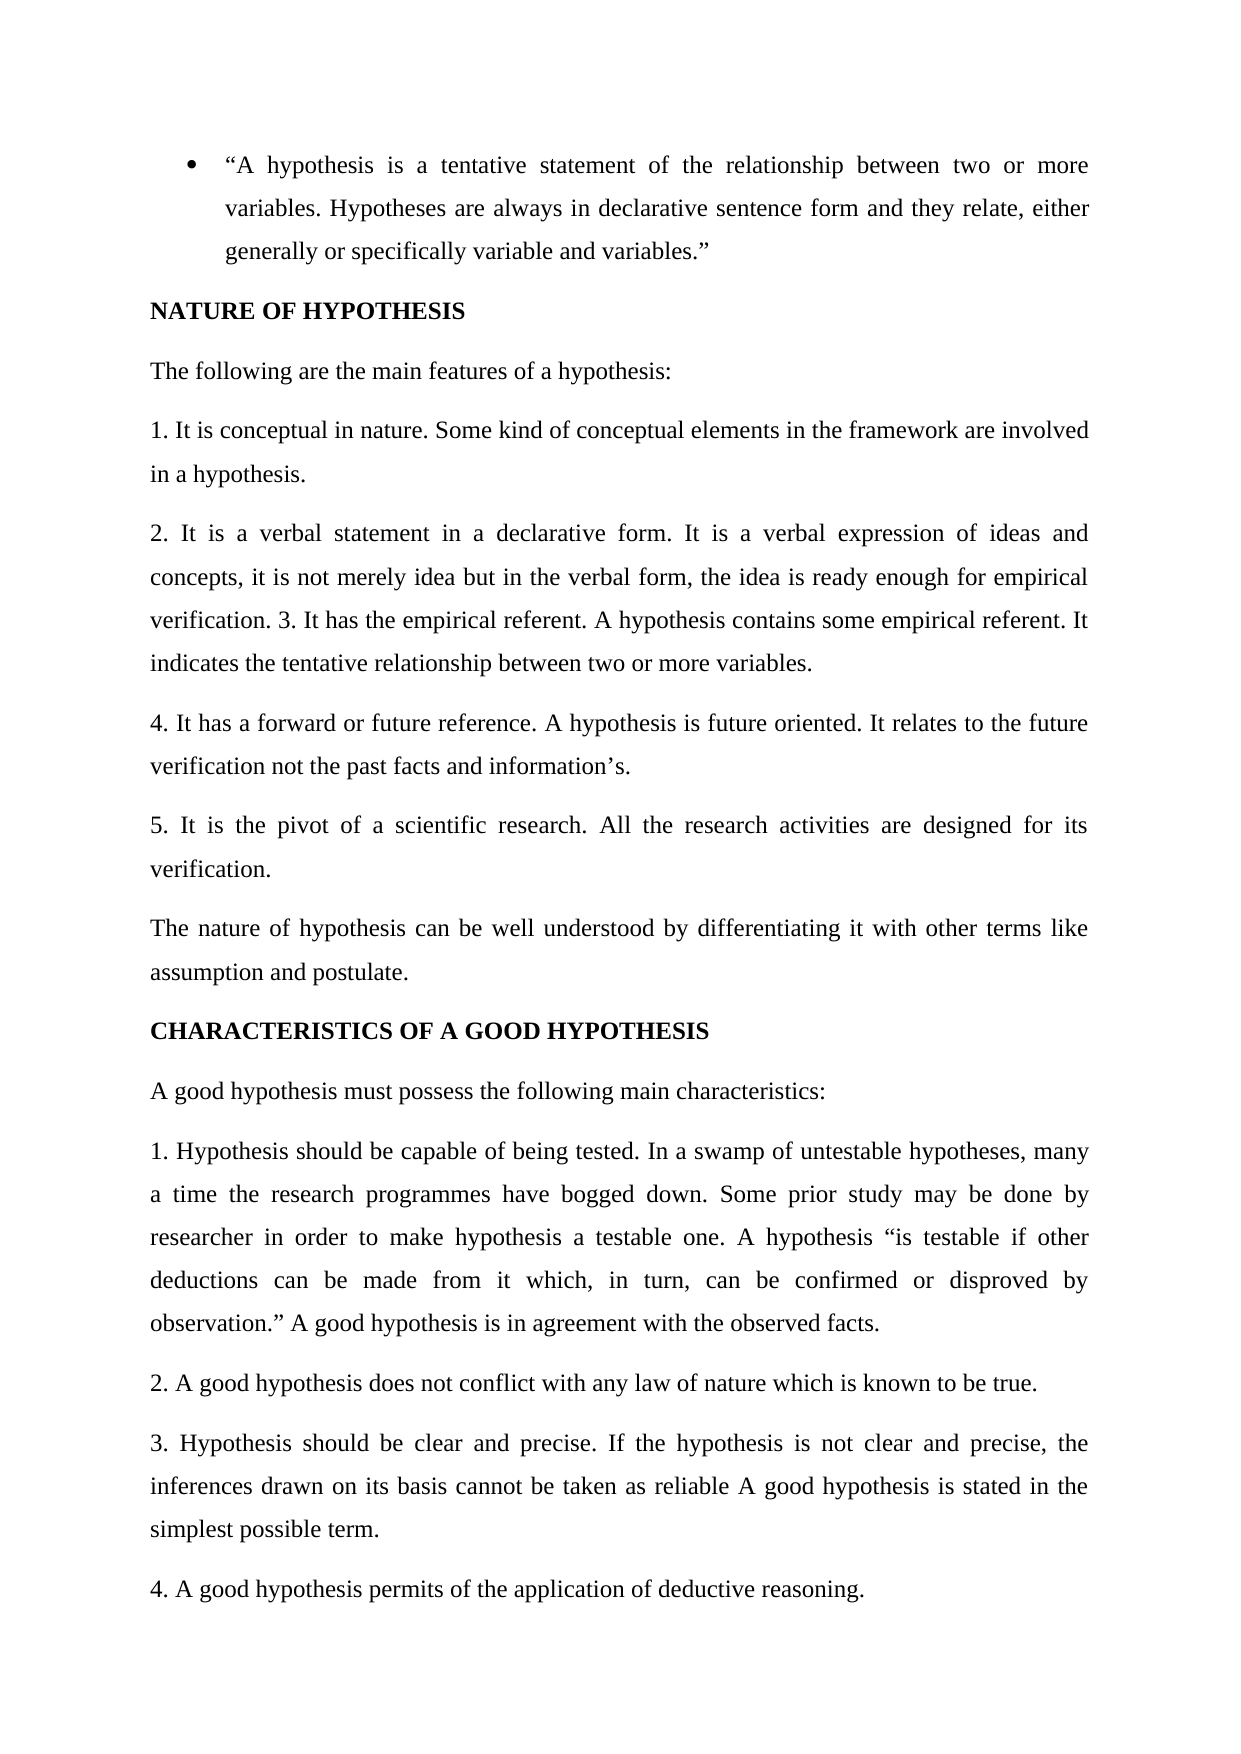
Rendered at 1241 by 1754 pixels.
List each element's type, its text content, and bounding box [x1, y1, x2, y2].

text The nature of hypothesis can be well understood by differentiating it with other terms like assumption and postulate. [150, 913, 1090, 985]
list “A hypothesis is a tentative statement of the relationship between two or more variables. Hypotheses are always in declarative sentence form and they relate, either generally or specifically variable and variables.” [187, 150, 1090, 265]
text A good hypothesis must possess the following main characteristics: [150, 1076, 1090, 1105]
text The following are the main features of a hypothesis: [150, 356, 1090, 384]
text 1. It is conceptual in nature. Some kind of conceptual elements in the framework are involved in a hypothesis. [150, 416, 1090, 487]
text CHARACTERISTICS OF A GOOD HYPOTHESIS [150, 1016, 1090, 1045]
text 5. It is the pivot of a scientific research. All the research activities are designed for its verification. [150, 811, 1090, 882]
text 1. Hypothesis should be capable of being tested. In a swamp of untestable hypotheses, many a time the research programmes have bogged down. Some prior study may be done by researcher in order to make hypothesis a testable one. A hypothesis “is testable if other deductions can be made from it which, in turn, can be confirmed or disproved by observation.” A good hypothesis is in agreement with the observed facts. [150, 1136, 1090, 1337]
text 2. It is a verbal statement in a declarative form. It is a verbal expression of ideas and concepts, it is not merely idea but in the verbal form, the idea is ready enough for empirical verification. 3. It has the empirical referent. A hypothesis contains some empirical referent. It indicates the tentative relationship between two or more variables. [150, 518, 1090, 677]
text 4. A good hypothesis permits of the application of deductive reasoning. [150, 1574, 1090, 1603]
text 4. It has a forward or future reference. A hypothesis is future oriented. It relates to the future verification not the past facts and information’s. [150, 708, 1090, 779]
text NATURE OF HYPOTHESIS [150, 296, 1090, 325]
text 3. Hypothesis should be clear and precise. If the hypothesis is not clear and precise, the inferences drawn on its basis cannot be taken as reliable A good hypothesis is stated in the simplest possible term. [150, 1428, 1090, 1543]
text 2. A good hypothesis does not conflict with any law of nature which is known to be true. [150, 1368, 1090, 1397]
